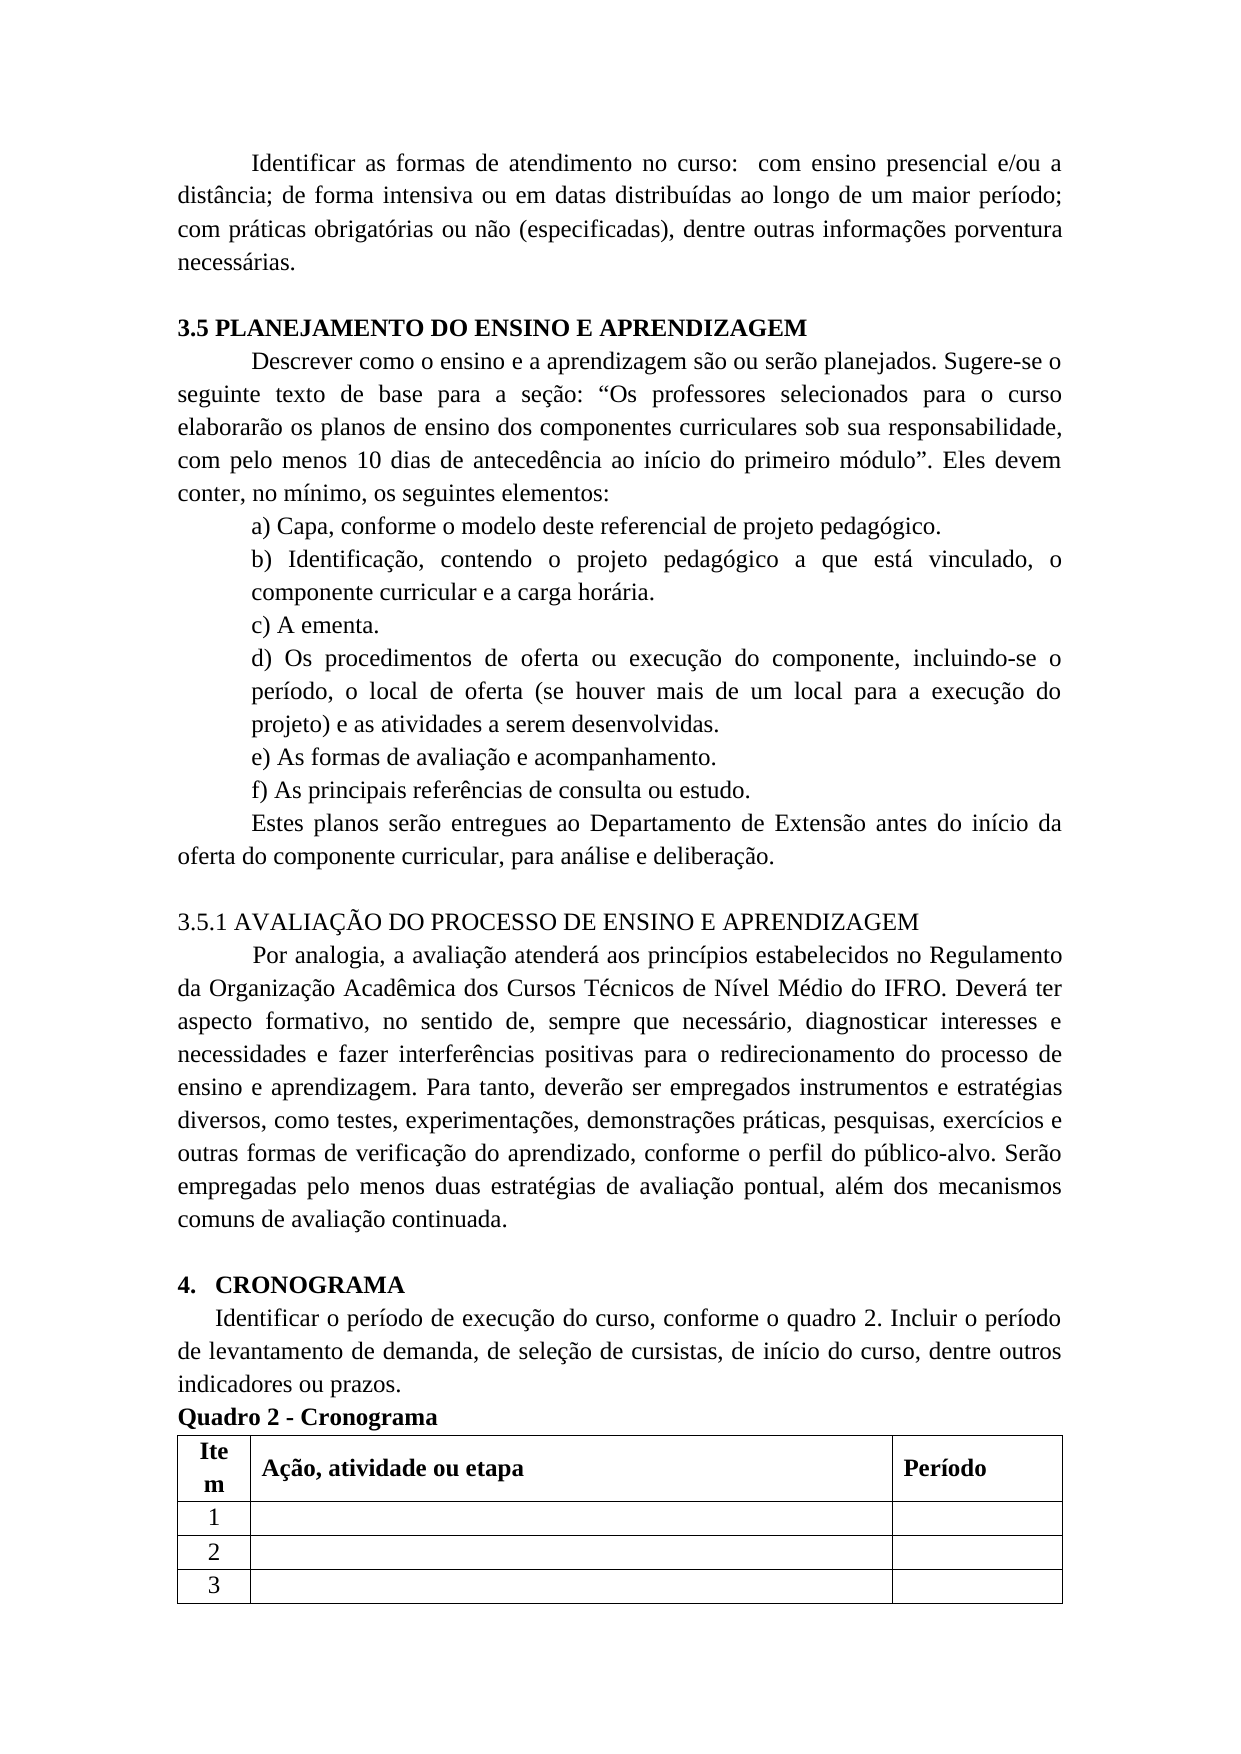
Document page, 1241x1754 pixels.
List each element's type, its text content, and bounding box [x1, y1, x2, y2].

table_cell [893, 1502, 1062, 1534]
text d) Os procedimentos de oferta ou execução do componente, incluindo-se o período, o local de oferta (se houver mais de um local para a execução do projeto) e as atividades a serem desenvolvidas. [251, 643, 1063, 738]
table_header Ação, atividade ou etapa [251, 1436, 892, 1501]
text Identificar as formas de atendimento no curso: com ensino presencial e/ou a distância; de forma intensiva ou em datas distribuídas ao longo de um maior período; com práticas obrigatórias ou não (especificadas), dentre outras informações porventura necessárias. [177, 148, 1063, 275]
text 3.5 PLANEJAMENTO DO ENSINO E APRENDIZAGEM [177, 313, 1063, 341]
table_cell 2 [178, 1536, 250, 1569]
text 3.5.1 AVALIAÇÃO DO PROCESSO DE ENSINO E APRENDIZAGEM [177, 907, 1063, 936]
text a) Capa, conforme o modelo deste referencial de projeto pedagógico. [251, 511, 1063, 539]
table_header Item [178, 1436, 250, 1501]
list CRONOGRAMA [177, 1270, 1063, 1299]
text Descrever como o ensino e a aprendizagem são ou serão planejados. Sugere-se o seguinte texto de base para a seção: “Os professores selecionados para o curso elaborarão os planos de ensino dos componentes curriculares sob sua responsabilidade, com pelo menos 10 dias de antecedência ao início do primeiro módulo”. Eles devem conter, no mínimo, os seguintes elementos: [177, 346, 1063, 507]
table_cell [251, 1570, 892, 1603]
table_cell [251, 1502, 892, 1534]
table_cell [893, 1536, 1062, 1569]
table_cell [893, 1570, 1062, 1603]
table_cell 3 [178, 1570, 250, 1603]
text Por analogia, a avaliação atenderá aos princípios estabelecidos no Regulamento da Organização Acadêmica dos Cursos Técnicos de Nível Médio do IFRO. Deverá ter aspecto formativo, no sentido de, sempre que necessário, diagnosticar interesses e necessidades e fazer interferências positivas para o redirecionamento do processo de ensino e aprendizagem. Para tanto, deverão ser empregados instrumentos e estratégias diversos, como testes, experimentações, demonstrações práticas, pesquisas, exercícios e outras formas de verificação do aprendizado, conforme o perfil do público-alvo. Serão empregadas pelo menos duas estratégias de avaliação pontual, além dos mecanismos comuns de avaliação continuada. [177, 940, 1063, 1233]
text Quadro 2 - Cronograma [177, 1402, 1063, 1431]
text Estes planos serão entregues ao Departamento de Extensão antes do início da oferta do componente curricular, para análise e deliberação. [177, 808, 1063, 870]
table_header Período [893, 1436, 1062, 1501]
text b) Identificação, contendo o projeto pedagógico a que está vinculado, o componente curricular e a carga horária. [251, 544, 1063, 606]
text c) A ementa. [251, 610, 1063, 639]
text f) As principais referências de consulta ou estudo. [251, 775, 1063, 804]
text e) As formas de avaliação e acompanhamento. [251, 742, 1063, 771]
text Identificar o período de execução do curso, conforme o quadro 2. Incluir o período de levantamento de demanda, de seleção de cursistas, de início do curso, dentre outros indicadores ou prazos. [177, 1303, 1063, 1398]
table_cell [251, 1536, 892, 1569]
table_cell 1 [178, 1502, 250, 1534]
